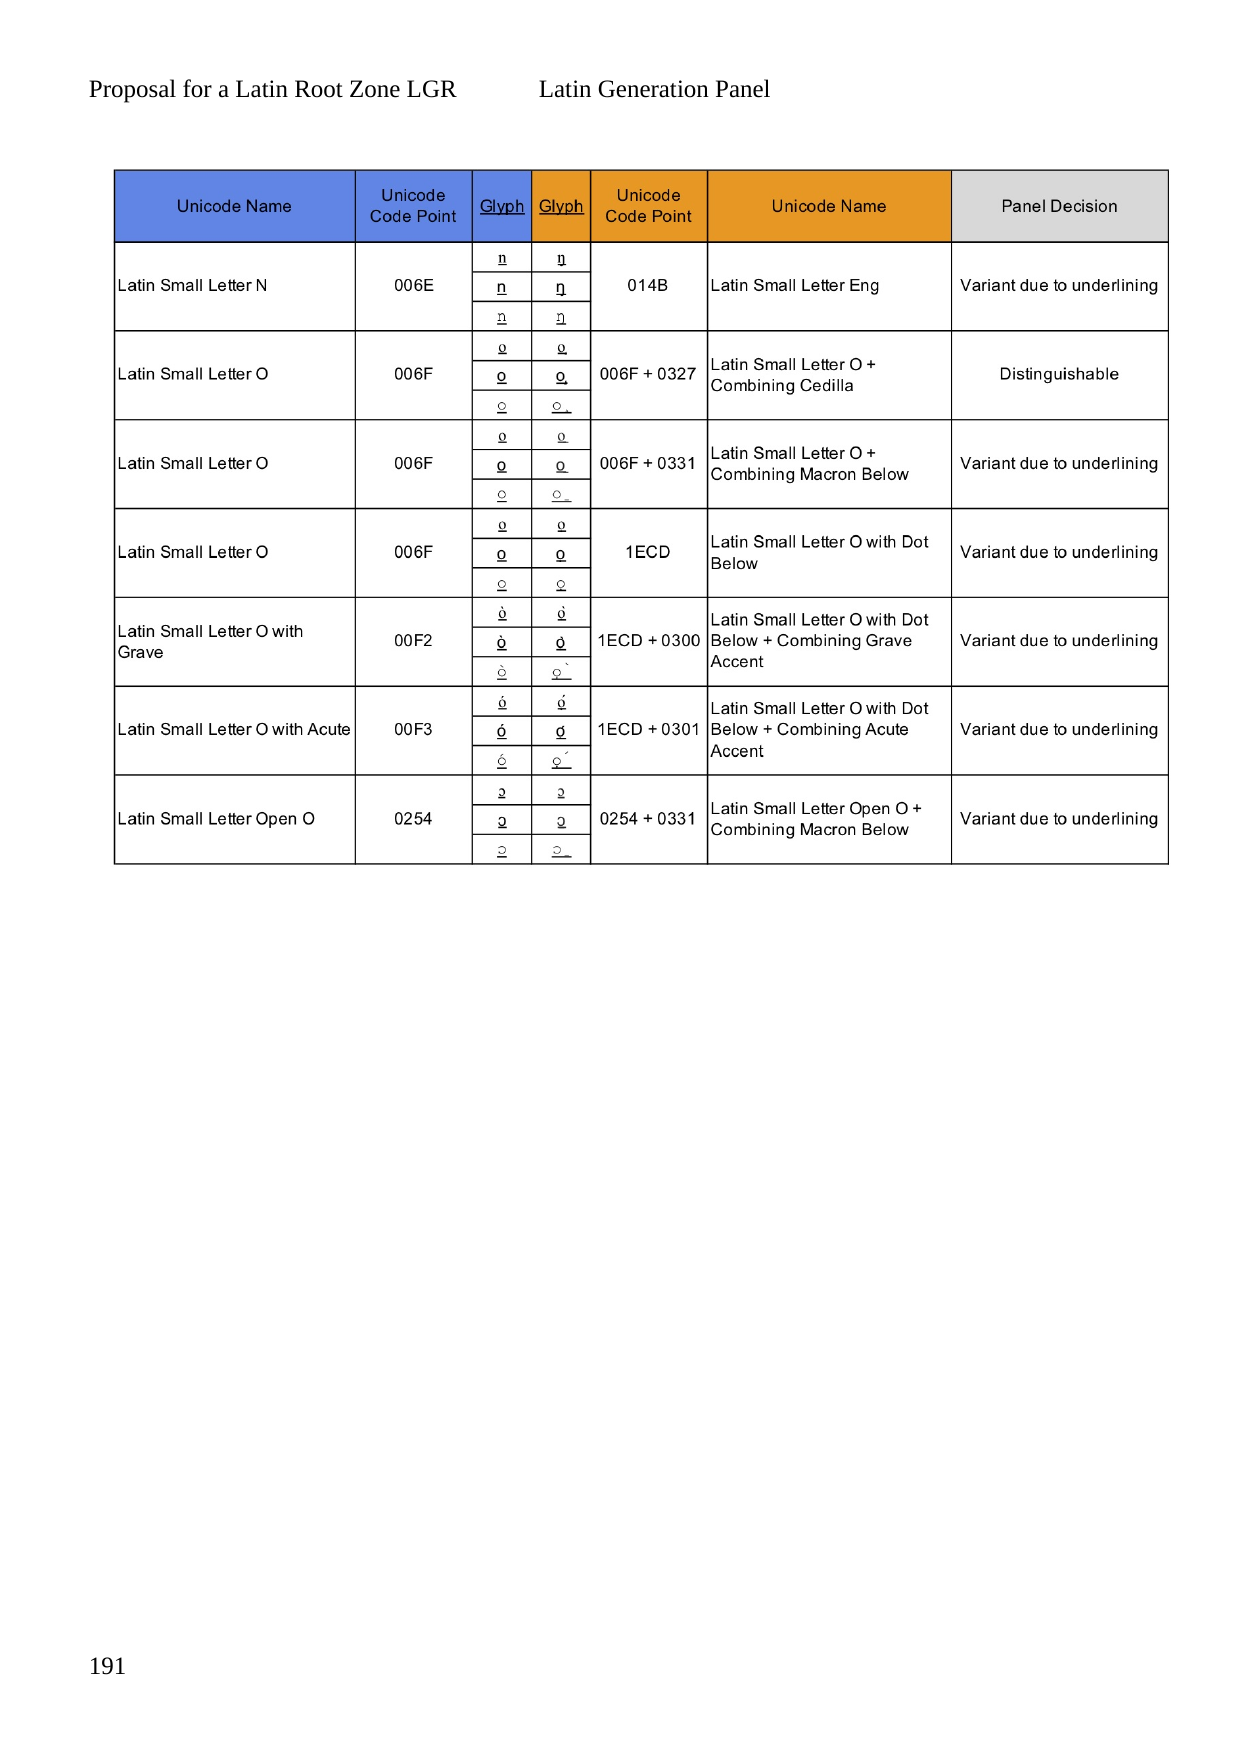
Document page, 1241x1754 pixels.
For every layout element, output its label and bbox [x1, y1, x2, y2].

picture [88, 147, 1188, 887]
